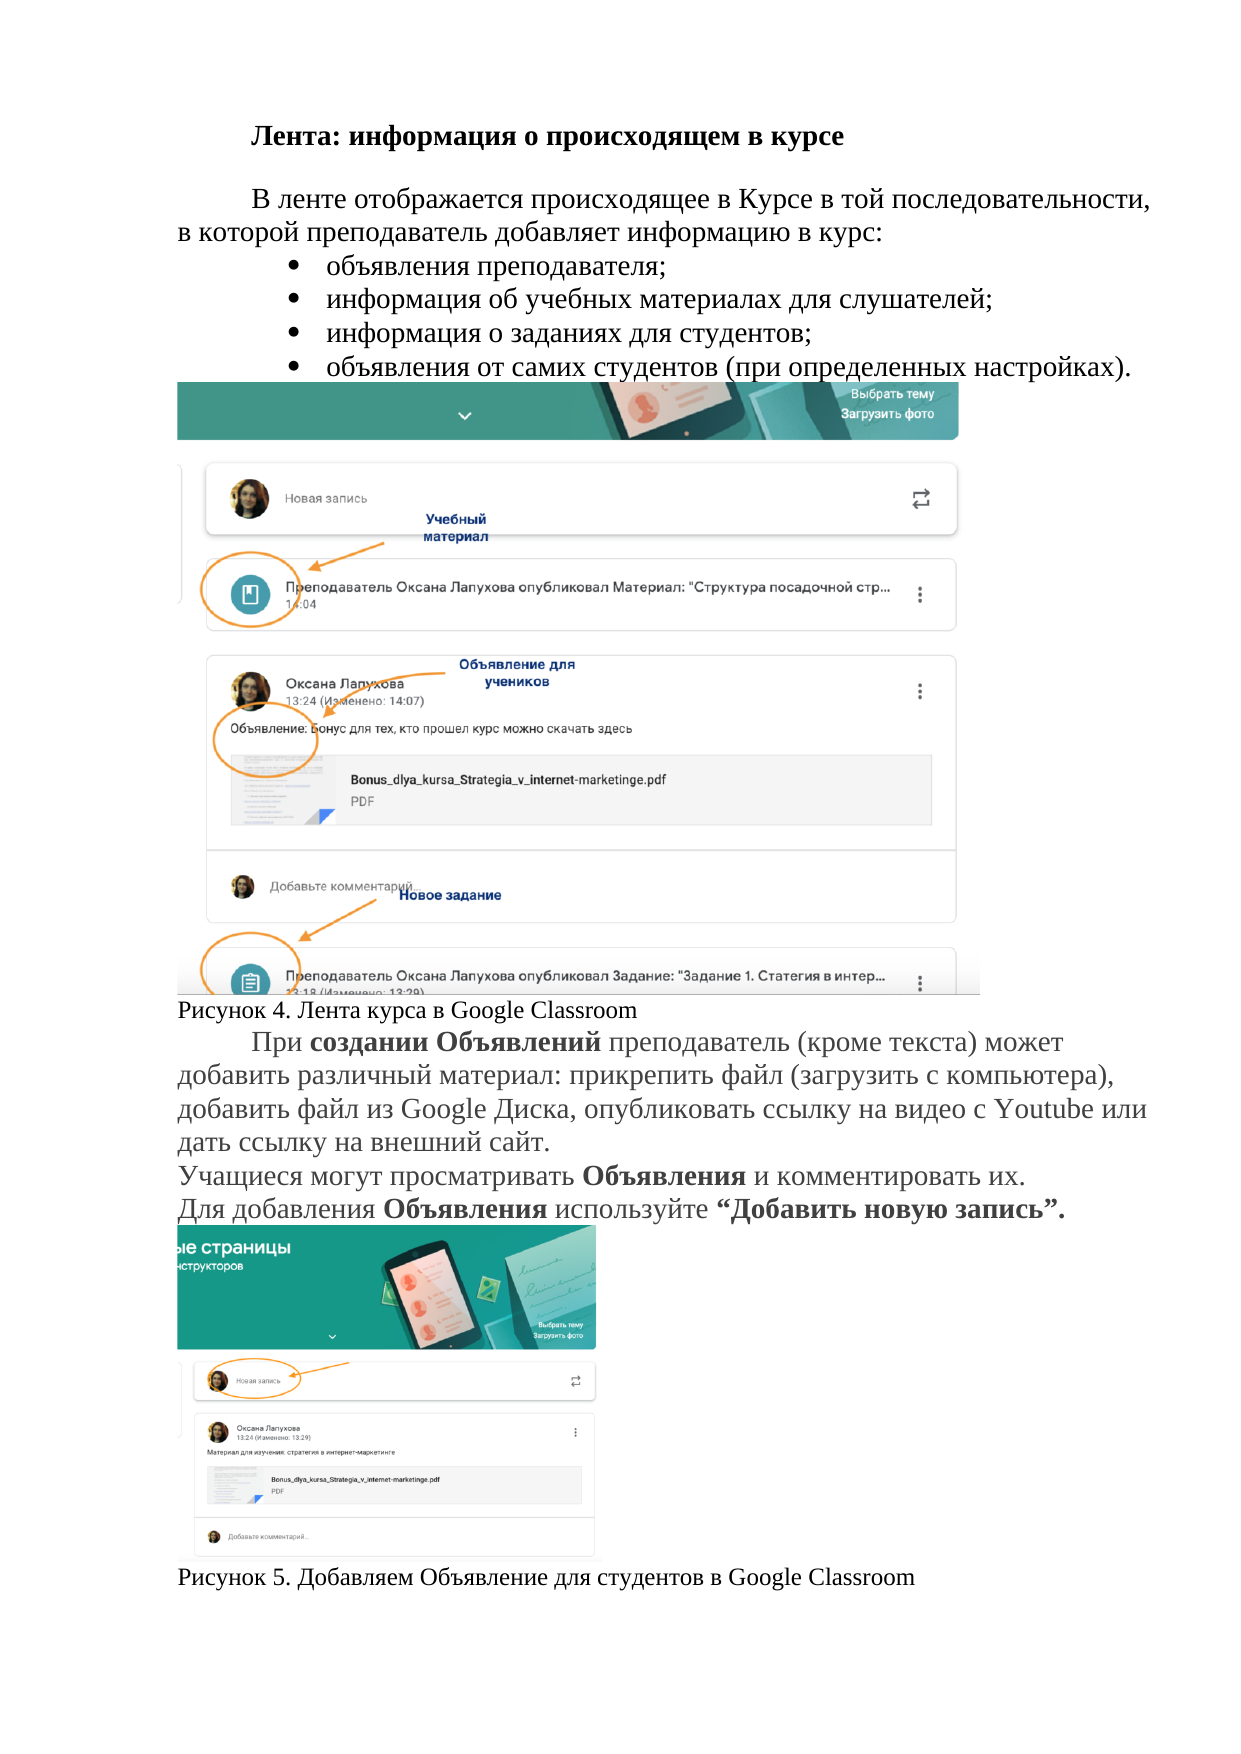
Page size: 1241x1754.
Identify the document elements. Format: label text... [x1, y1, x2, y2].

list информация об учебных материалах для слушателей; [288, 282, 1152, 315]
text Лента: информация о происходящем в курсе [177, 118, 1152, 152]
text Учащиеся могут просматривать Объявления и комментировать их. [177, 1158, 1152, 1191]
picture [177, 382, 980, 995]
text В ленте отображается происходящее в Курсе в той последовательности, в которой преподаватель добавляет информацию в курс: [177, 181, 1152, 248]
list объявления преподавателя; [288, 248, 1152, 282]
text Для добавления Объявления используйте “Добавить новую запись”. [177, 1191, 1152, 1225]
list информация о заданиях для студентов; [288, 315, 1152, 349]
picture [177, 1225, 603, 1562]
text Рисунок 5. Добавляем Объявление для студентов в Google Classroom [177, 1562, 1152, 1591]
text При создании Объявлений преподаватель (кроме текста) может добавить различный материал: прикрепить файл (загрузить с компьютера), добавить файл из Google Диска, опубликовать ссылку на видео с Youtube или дать ссылку на внешний сайт. [177, 1024, 1152, 1158]
list объявления от самих студентов (при определенных настройках). [288, 349, 1152, 382]
text Рисунок 4. Лента курса в Google Classroom [177, 995, 1152, 1024]
